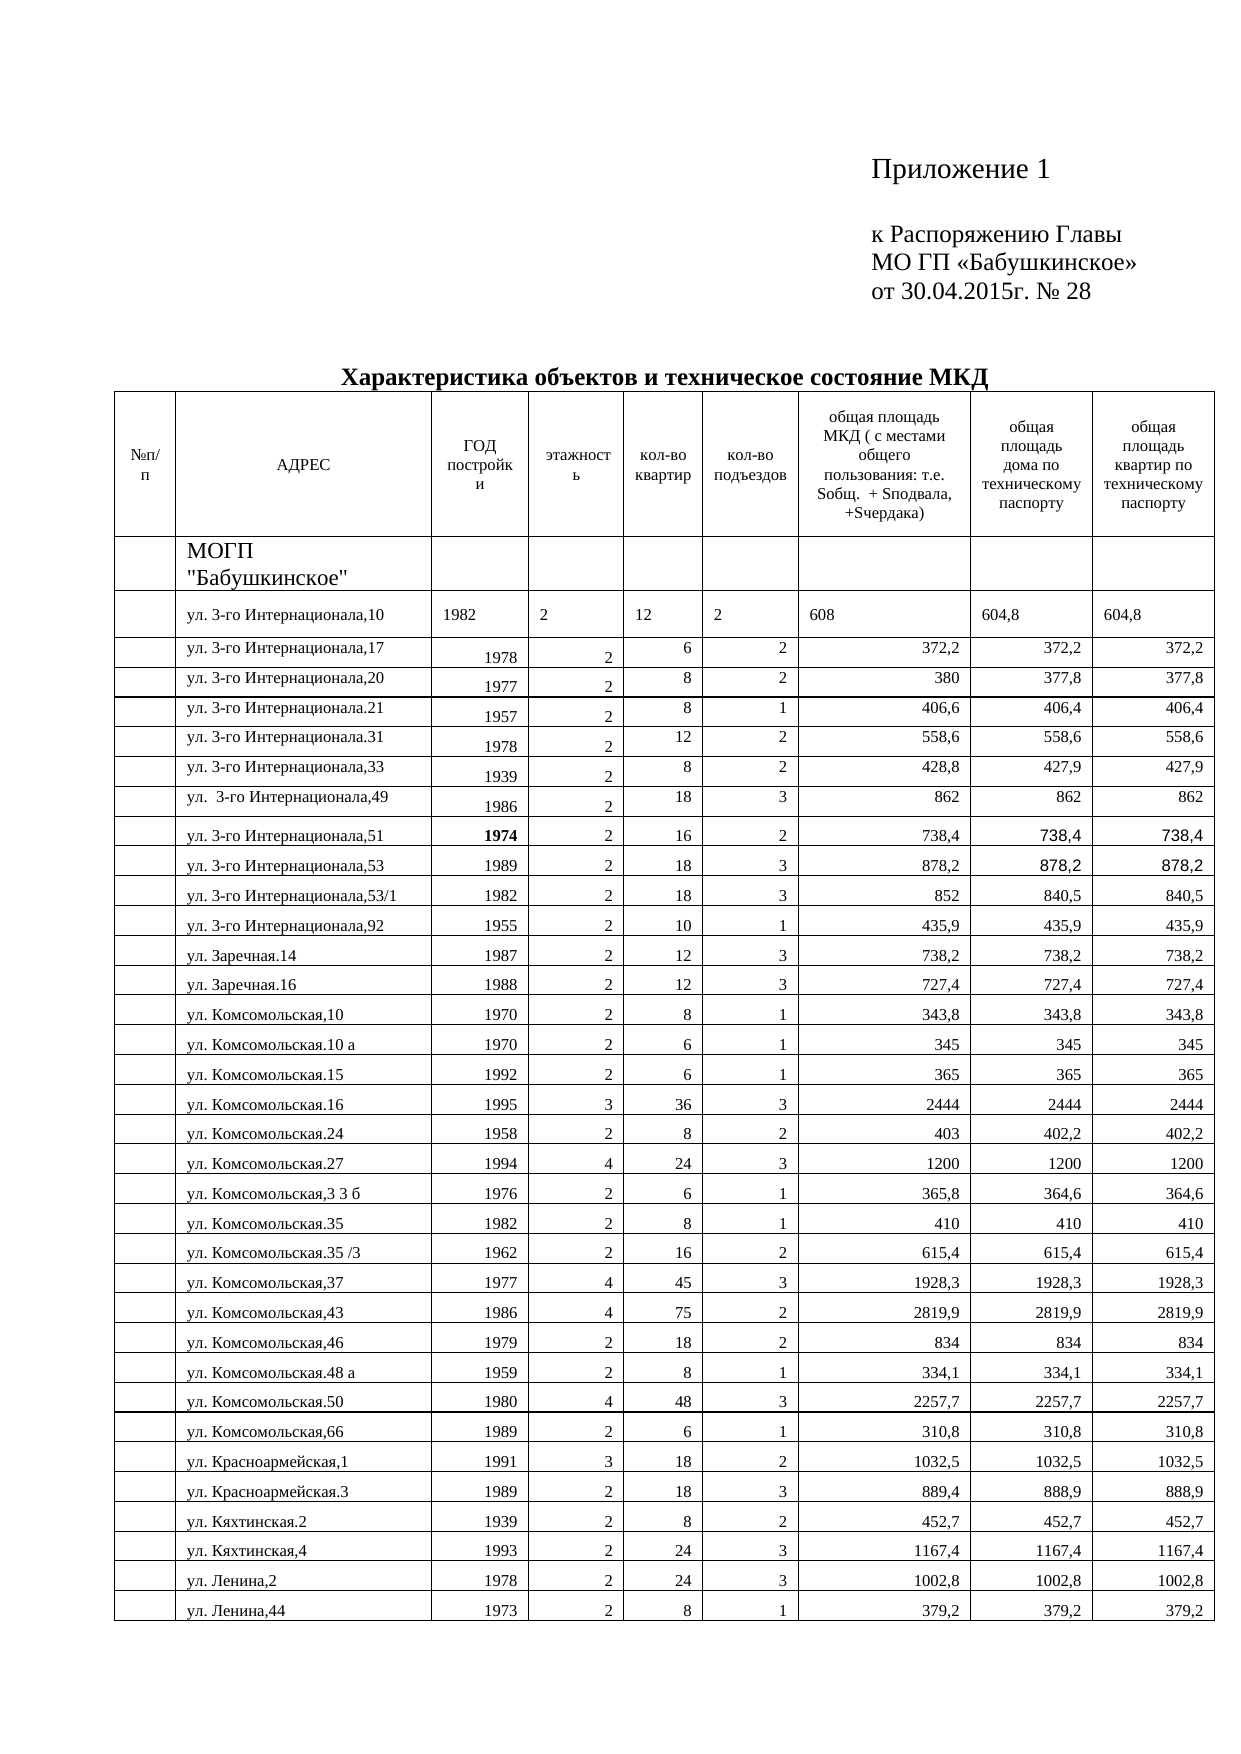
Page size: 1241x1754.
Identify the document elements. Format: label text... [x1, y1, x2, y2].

table_cell 2 [529, 1115, 623, 1143]
table_cell 2 [529, 1532, 623, 1560]
table_cell 16 [624, 1234, 702, 1262]
table_cell 3 [703, 787, 798, 816]
table_cell 2257,7 [799, 1383, 970, 1411]
table_cell [971, 537, 1092, 590]
table_cell 1994 [432, 1144, 528, 1173]
table_cell 18 [624, 787, 702, 816]
table_cell 75 [624, 1293, 702, 1322]
table_cell [115, 1561, 175, 1590]
table_cell 738,2 [1093, 936, 1214, 964]
table_cell [115, 876, 175, 905]
table_cell ул. 3-го Интернационала,53 [176, 846, 431, 875]
table_cell ул. Комсомольская.15 [176, 1055, 431, 1084]
table_cell 334,1 [799, 1353, 970, 1382]
table_cell 12 [624, 966, 702, 994]
table_cell ул. Комсомольская,46 [176, 1323, 431, 1352]
table_cell 1973 [432, 1591, 528, 1620]
table_cell 1982 [432, 591, 528, 637]
table_cell 1 [703, 995, 798, 1024]
table_cell [115, 906, 175, 935]
table_cell 2 [703, 1293, 798, 1322]
table_cell [115, 757, 175, 786]
table_cell ул. 3-го Интернационала,53/1 [176, 876, 431, 905]
table_cell 1989 [432, 846, 528, 875]
table_cell [115, 1025, 175, 1054]
table_cell 8 [624, 995, 702, 1024]
table_cell 1970 [432, 995, 528, 1024]
table_cell 1970 [432, 1025, 528, 1054]
table_cell 2 [529, 668, 623, 696]
table_cell 6 [624, 1025, 702, 1054]
table_cell ул. 3-го Интернационала,10 [176, 591, 431, 637]
table_cell 1959 [432, 1353, 528, 1382]
text Характеристика объектов и техническое состояние МКД [177, 362, 1152, 391]
table_cell 834 [799, 1323, 970, 1352]
table_cell 1986 [432, 787, 528, 816]
table_cell 12 [624, 936, 702, 964]
table_cell 1032,5 [799, 1442, 970, 1471]
table_cell 8 [624, 1591, 702, 1620]
table_cell 1977 [432, 668, 528, 696]
table_cell 1 [703, 1353, 798, 1382]
table_cell [115, 966, 175, 994]
table_cell 1 [703, 906, 798, 935]
table_cell 3 [703, 1144, 798, 1173]
table_cell 36 [624, 1085, 702, 1113]
table_cell 2 [529, 906, 623, 935]
table_cell 3 [703, 1085, 798, 1113]
table_cell 834 [1093, 1323, 1214, 1352]
table_cell ул. Красноармейская,1 [176, 1442, 431, 1471]
table_cell [115, 1353, 175, 1382]
table_cell 1982 [432, 1204, 528, 1233]
table_cell 406,4 [1093, 698, 1214, 726]
table_cell 8 [624, 1353, 702, 1382]
table_cell 3 [703, 1532, 798, 1560]
table_cell 372,2 [1093, 638, 1214, 667]
table_cell 402,2 [971, 1115, 1092, 1143]
table_cell 379,2 [1093, 1591, 1214, 1620]
table_cell 4 [529, 1264, 623, 1292]
table_cell 452,7 [971, 1502, 1092, 1531]
table_header этажность [529, 392, 623, 536]
table_cell 1002,8 [1093, 1561, 1214, 1590]
table_cell 1989 [432, 1472, 528, 1501]
table_cell 345 [971, 1025, 1092, 1054]
table_cell 18 [624, 1472, 702, 1501]
table_cell ул. Комсомольская.10 а [176, 1025, 431, 1054]
table_cell 1979 [432, 1323, 528, 1352]
table_cell 16 [624, 817, 702, 845]
table_cell [115, 817, 175, 845]
table_cell ул. Комсомольская.50 [176, 1383, 431, 1411]
table_cell [115, 846, 175, 875]
table_cell 12 [624, 591, 702, 637]
table_cell 3 [703, 846, 798, 875]
table_cell 343,8 [1093, 995, 1214, 1024]
text Приложение 1 [871, 152, 1152, 185]
table_cell 1962 [432, 1234, 528, 1262]
table_cell [115, 668, 175, 696]
text к Распоряжению Главы [871, 219, 1152, 247]
table_cell 364,6 [1093, 1174, 1214, 1203]
table_cell 2 [529, 757, 623, 786]
table_cell 2 [529, 1234, 623, 1262]
table_cell 6 [624, 1055, 702, 1084]
table_cell 2 [529, 1561, 623, 1590]
table_cell 615,4 [1093, 1234, 1214, 1262]
table_cell 2 [529, 995, 623, 1024]
table_cell 1167,4 [1093, 1532, 1214, 1560]
table_cell 6 [624, 1413, 702, 1441]
table_cell [115, 787, 175, 816]
table_cell 738,4 [1093, 817, 1214, 845]
table_cell 1 [703, 1055, 798, 1084]
table_cell 3 [529, 1085, 623, 1113]
table_cell [115, 537, 175, 590]
table_cell 24 [624, 1144, 702, 1173]
table_cell ул. 3-го Интернационала.21 [176, 698, 431, 726]
table_cell 862 [1093, 787, 1214, 816]
table_cell [115, 936, 175, 964]
table_cell [115, 995, 175, 1024]
table_cell ул. Заречная.14 [176, 936, 431, 964]
table_cell 2819,9 [971, 1293, 1092, 1322]
table_cell 427,9 [971, 757, 1092, 786]
table_cell 435,9 [799, 906, 970, 935]
table_cell ул. Кяхтинская,4 [176, 1532, 431, 1560]
table_cell 2 [703, 1442, 798, 1471]
table_cell [115, 1591, 175, 1620]
table_cell ул. Комсомольская.16 [176, 1085, 431, 1113]
table_cell [115, 1323, 175, 1352]
table_cell 2 [703, 1323, 798, 1352]
table_cell [115, 1085, 175, 1113]
table_cell 18 [624, 876, 702, 905]
table_cell 377,8 [1093, 668, 1214, 696]
table_cell 365 [1093, 1055, 1214, 1084]
table_cell 402,2 [1093, 1115, 1214, 1143]
table_header общая площадь квартир по техническому паспорту [1093, 392, 1214, 536]
table_cell 2444 [1093, 1085, 1214, 1113]
table_cell ул. Комсомольская.48 а [176, 1353, 431, 1382]
table_cell 2 [529, 1502, 623, 1531]
table_cell 2 [529, 817, 623, 845]
table_cell 604,8 [971, 591, 1092, 637]
table_cell 878,2 [1093, 846, 1214, 875]
table_cell 2819,9 [1093, 1293, 1214, 1322]
table_cell 2 [529, 727, 623, 756]
table_cell 1 [703, 1174, 798, 1203]
table_cell 1989 [432, 1413, 528, 1441]
table_cell 1988 [432, 966, 528, 994]
table_cell 1928,3 [799, 1264, 970, 1292]
table_cell 2 [529, 1055, 623, 1084]
table_cell 2 [529, 1413, 623, 1441]
table_cell 1200 [1093, 1144, 1214, 1173]
table_cell 738,2 [971, 936, 1092, 964]
table_cell 2 [703, 638, 798, 667]
table_cell 18 [624, 846, 702, 875]
table_cell 410 [1093, 1204, 1214, 1233]
table_cell 1 [703, 1413, 798, 1441]
table_cell ул. Заречная.16 [176, 966, 431, 994]
table_cell 372,2 [971, 638, 1092, 667]
table_cell [1093, 537, 1214, 590]
table_cell [529, 537, 623, 590]
table_cell 2 [703, 817, 798, 845]
table_cell 2 [703, 727, 798, 756]
table_cell 1955 [432, 906, 528, 935]
table_cell [115, 1204, 175, 1233]
table_cell [799, 537, 970, 590]
table_cell [115, 591, 175, 637]
table_cell 343,8 [799, 995, 970, 1024]
table_cell 615,4 [799, 1234, 970, 1262]
table_cell 4 [529, 1383, 623, 1411]
table_cell 2 [529, 936, 623, 964]
table_cell 379,2 [971, 1591, 1092, 1620]
table_cell 608 [799, 591, 970, 637]
table_cell ул. Комсомольская.27 [176, 1144, 431, 1173]
table_cell 452,7 [1093, 1502, 1214, 1531]
table_cell 852 [799, 876, 970, 905]
table_cell 2 [703, 668, 798, 696]
table_cell 1 [703, 1025, 798, 1054]
table_cell 8 [624, 757, 702, 786]
table_cell ул. Комсомольская,10 [176, 995, 431, 1024]
table_header кол-во подъездов [703, 392, 798, 536]
table_cell 1958 [432, 1115, 528, 1143]
table_cell 48 [624, 1383, 702, 1411]
table_cell [115, 1055, 175, 1084]
table_cell 4 [529, 1293, 623, 1322]
table_header АДРЕС [176, 392, 431, 536]
table_cell 365 [971, 1055, 1092, 1084]
table_cell 1991 [432, 1442, 528, 1471]
table_cell ул. 3-го Интернационала,51 [176, 817, 431, 845]
table_cell 558,6 [971, 727, 1092, 756]
table_cell 2 [529, 1472, 623, 1501]
table_cell 2257,7 [971, 1383, 1092, 1411]
table_cell 8 [624, 1204, 702, 1233]
table_cell 3 [703, 1472, 798, 1501]
table_cell 1939 [432, 757, 528, 786]
table_cell 1167,4 [971, 1532, 1092, 1560]
table_cell 1987 [432, 936, 528, 964]
table_cell [115, 1144, 175, 1173]
table_header кол-во квартир [624, 392, 702, 536]
table_cell ул. Комсомольская,43 [176, 1293, 431, 1322]
table_cell 1977 [432, 1264, 528, 1292]
table_cell 1993 [432, 1532, 528, 1560]
table_cell 862 [971, 787, 1092, 816]
table_cell 558,6 [1093, 727, 1214, 756]
table_cell 2 [529, 1025, 623, 1054]
table_cell 345 [1093, 1025, 1214, 1054]
table_cell 8 [624, 1502, 702, 1531]
table_cell 1928,3 [971, 1264, 1092, 1292]
table_cell 435,9 [971, 906, 1092, 935]
table_cell 1 [703, 698, 798, 726]
table_cell 2 [529, 876, 623, 905]
table_cell 2444 [799, 1085, 970, 1113]
table_cell 1200 [971, 1144, 1092, 1173]
table_cell [115, 1472, 175, 1501]
table_cell 1928,3 [1093, 1264, 1214, 1292]
table_cell 888,9 [1093, 1472, 1214, 1501]
table_cell 3 [703, 1264, 798, 1292]
table_cell 615,4 [971, 1234, 1092, 1262]
table_cell 1002,8 [971, 1561, 1092, 1590]
table_cell 18 [624, 1323, 702, 1352]
table_cell ул. 3-го Интернационала,20 [176, 668, 431, 696]
table_cell 3 [703, 1383, 798, 1411]
table_cell [115, 1234, 175, 1262]
table_cell 8 [624, 1115, 702, 1143]
table_header №п/п [115, 392, 175, 536]
table_cell 8 [624, 698, 702, 726]
table_cell 1167,4 [799, 1532, 970, 1560]
table_cell ул. 3-го Интернационала.31 [176, 727, 431, 756]
table_cell 738,4 [799, 817, 970, 845]
table_cell 2 [529, 787, 623, 816]
table_cell 2 [529, 1353, 623, 1382]
table_cell 862 [799, 787, 970, 816]
table_cell [115, 1502, 175, 1531]
table_cell 1980 [432, 1383, 528, 1411]
table_cell ул. Комсомольская,3 3 б [176, 1174, 431, 1203]
table_cell 24 [624, 1561, 702, 1590]
table_header общая площадь дома по техническому паспорту [971, 392, 1092, 536]
table_cell 2 [529, 1323, 623, 1352]
table_cell 1978 [432, 1561, 528, 1590]
table_cell [115, 698, 175, 726]
table_cell 3 [703, 1561, 798, 1590]
table_cell 2819,9 [799, 1293, 970, 1322]
table_cell ул. 3-го Интернационала,92 [176, 906, 431, 935]
table_cell 3 [703, 876, 798, 905]
table_cell ул. Комсомольская.35 [176, 1204, 431, 1233]
table_cell 2444 [971, 1085, 1092, 1113]
table_cell ул. 3-го Интернационала,17 [176, 638, 431, 667]
table_cell 1974 [432, 817, 528, 845]
table_cell 3 [529, 1442, 623, 1471]
table_cell 1976 [432, 1174, 528, 1203]
table_cell [115, 638, 175, 667]
table_cell ул. Красноармейская.3 [176, 1472, 431, 1501]
table_cell 2 [529, 638, 623, 667]
table_cell 1992 [432, 1055, 528, 1084]
table_cell 406,6 [799, 698, 970, 726]
table_cell 334,1 [1093, 1353, 1214, 1382]
table_cell 878,2 [971, 846, 1092, 875]
table_cell [115, 1442, 175, 1471]
table_cell 2 [529, 1591, 623, 1620]
table_cell 2 [529, 698, 623, 726]
table_cell ул. 3-го Интернационала,33 [176, 757, 431, 786]
table_cell 738,2 [799, 936, 970, 964]
table_cell [432, 537, 528, 590]
table_cell 428,8 [799, 757, 970, 786]
table_cell 310,8 [1093, 1413, 1214, 1441]
table_cell 1982 [432, 876, 528, 905]
table_cell 1995 [432, 1085, 528, 1113]
table_cell 365 [799, 1055, 970, 1084]
table_cell 379,2 [799, 1591, 970, 1620]
table_cell ул. Ленина,44 [176, 1591, 431, 1620]
table_cell 1 [703, 1591, 798, 1620]
table_cell 6 [624, 1174, 702, 1203]
table_cell 45 [624, 1264, 702, 1292]
table_cell 2 [703, 591, 798, 637]
table_cell 3 [703, 936, 798, 964]
table_cell 410 [971, 1204, 1092, 1233]
table_cell 2 [703, 1115, 798, 1143]
table_cell ул. 3-го Интернационала,49 [176, 787, 431, 816]
table_cell [115, 727, 175, 756]
table_cell 435,9 [1093, 906, 1214, 935]
table_cell 604,8 [1093, 591, 1214, 637]
table_cell 878,2 [799, 846, 970, 875]
table_cell 1002,8 [799, 1561, 970, 1590]
table_cell 452,7 [799, 1502, 970, 1531]
table_cell 345 [799, 1025, 970, 1054]
table_cell 24 [624, 1532, 702, 1560]
table_cell 372,2 [799, 638, 970, 667]
table_cell 310,8 [799, 1413, 970, 1441]
table_cell 410 [799, 1204, 970, 1233]
table_cell 2 [529, 1204, 623, 1233]
table_cell 6 [624, 638, 702, 667]
table_cell 4 [529, 1144, 623, 1173]
table_cell 1032,5 [1093, 1442, 1214, 1471]
table_cell 840,5 [971, 876, 1092, 905]
text от 30.04.2015г. № 28 [871, 276, 1152, 305]
table_cell 2 [529, 846, 623, 875]
table_cell 1986 [432, 1293, 528, 1322]
table_cell 727,4 [971, 966, 1092, 994]
table_cell 310,8 [971, 1413, 1092, 1441]
table_header ГОД постройки [432, 392, 528, 536]
table_cell 1200 [799, 1144, 970, 1173]
table_cell 2 [529, 591, 623, 637]
text МО ГП «Бабушкинское» [871, 247, 1152, 276]
table_cell 1 [703, 1204, 798, 1233]
table_cell 834 [971, 1323, 1092, 1352]
table_cell 558,6 [799, 727, 970, 756]
table_cell [115, 1293, 175, 1322]
table_cell 8 [624, 668, 702, 696]
table_cell 2 [703, 1502, 798, 1531]
table_cell [115, 1264, 175, 1292]
table_cell ул. Комсомольская,37 [176, 1264, 431, 1292]
table_cell 427,9 [1093, 757, 1214, 786]
table_cell 889,4 [799, 1472, 970, 1501]
table_cell [115, 1383, 175, 1411]
table_header общая площадь МКД ( с местами общего пользования: т.е. Sобщ. + Sподвала,+Sчердака) [799, 392, 970, 536]
table_cell 343,8 [971, 995, 1092, 1024]
table_cell МОГП "Бабушкинское" [176, 537, 431, 590]
table_cell [703, 537, 798, 590]
table_cell 1032,5 [971, 1442, 1092, 1471]
table_cell ул. Кяхтинская.2 [176, 1502, 431, 1531]
table_cell 727,4 [799, 966, 970, 994]
table_cell 2 [703, 757, 798, 786]
table_cell 888,9 [971, 1472, 1092, 1501]
table_cell [115, 1532, 175, 1560]
table_cell 1978 [432, 638, 528, 667]
table_cell 406,4 [971, 698, 1092, 726]
table_cell 727,4 [1093, 966, 1214, 994]
table_cell 1957 [432, 698, 528, 726]
table_cell 334,1 [971, 1353, 1092, 1382]
table_cell 2 [529, 1174, 623, 1203]
table_cell 403 [799, 1115, 970, 1143]
table_cell 12 [624, 727, 702, 756]
table_cell 365,8 [799, 1174, 970, 1203]
table_cell 2 [703, 1234, 798, 1262]
table_cell 3 [703, 966, 798, 994]
table_cell [115, 1174, 175, 1203]
table_cell 1978 [432, 727, 528, 756]
table_cell [624, 537, 702, 590]
table_cell 2 [529, 966, 623, 994]
table_cell ул. Комсомольская,66 [176, 1413, 431, 1441]
table_cell 2257,7 [1093, 1383, 1214, 1411]
table_cell 380 [799, 668, 970, 696]
table_cell 18 [624, 1442, 702, 1471]
table_cell [115, 1413, 175, 1441]
table_cell [115, 1115, 175, 1143]
table_cell ул. Комсомольская.24 [176, 1115, 431, 1143]
table_cell 10 [624, 906, 702, 935]
table_cell 738,4 [971, 817, 1092, 845]
table_cell 840,5 [1093, 876, 1214, 905]
table_cell ул. Комсомольская.35 /3 [176, 1234, 431, 1262]
table_cell ул. Ленина,2 [176, 1561, 431, 1590]
table_cell 1939 [432, 1502, 528, 1531]
table_cell 364,6 [971, 1174, 1092, 1203]
table_cell 377,8 [971, 668, 1092, 696]
